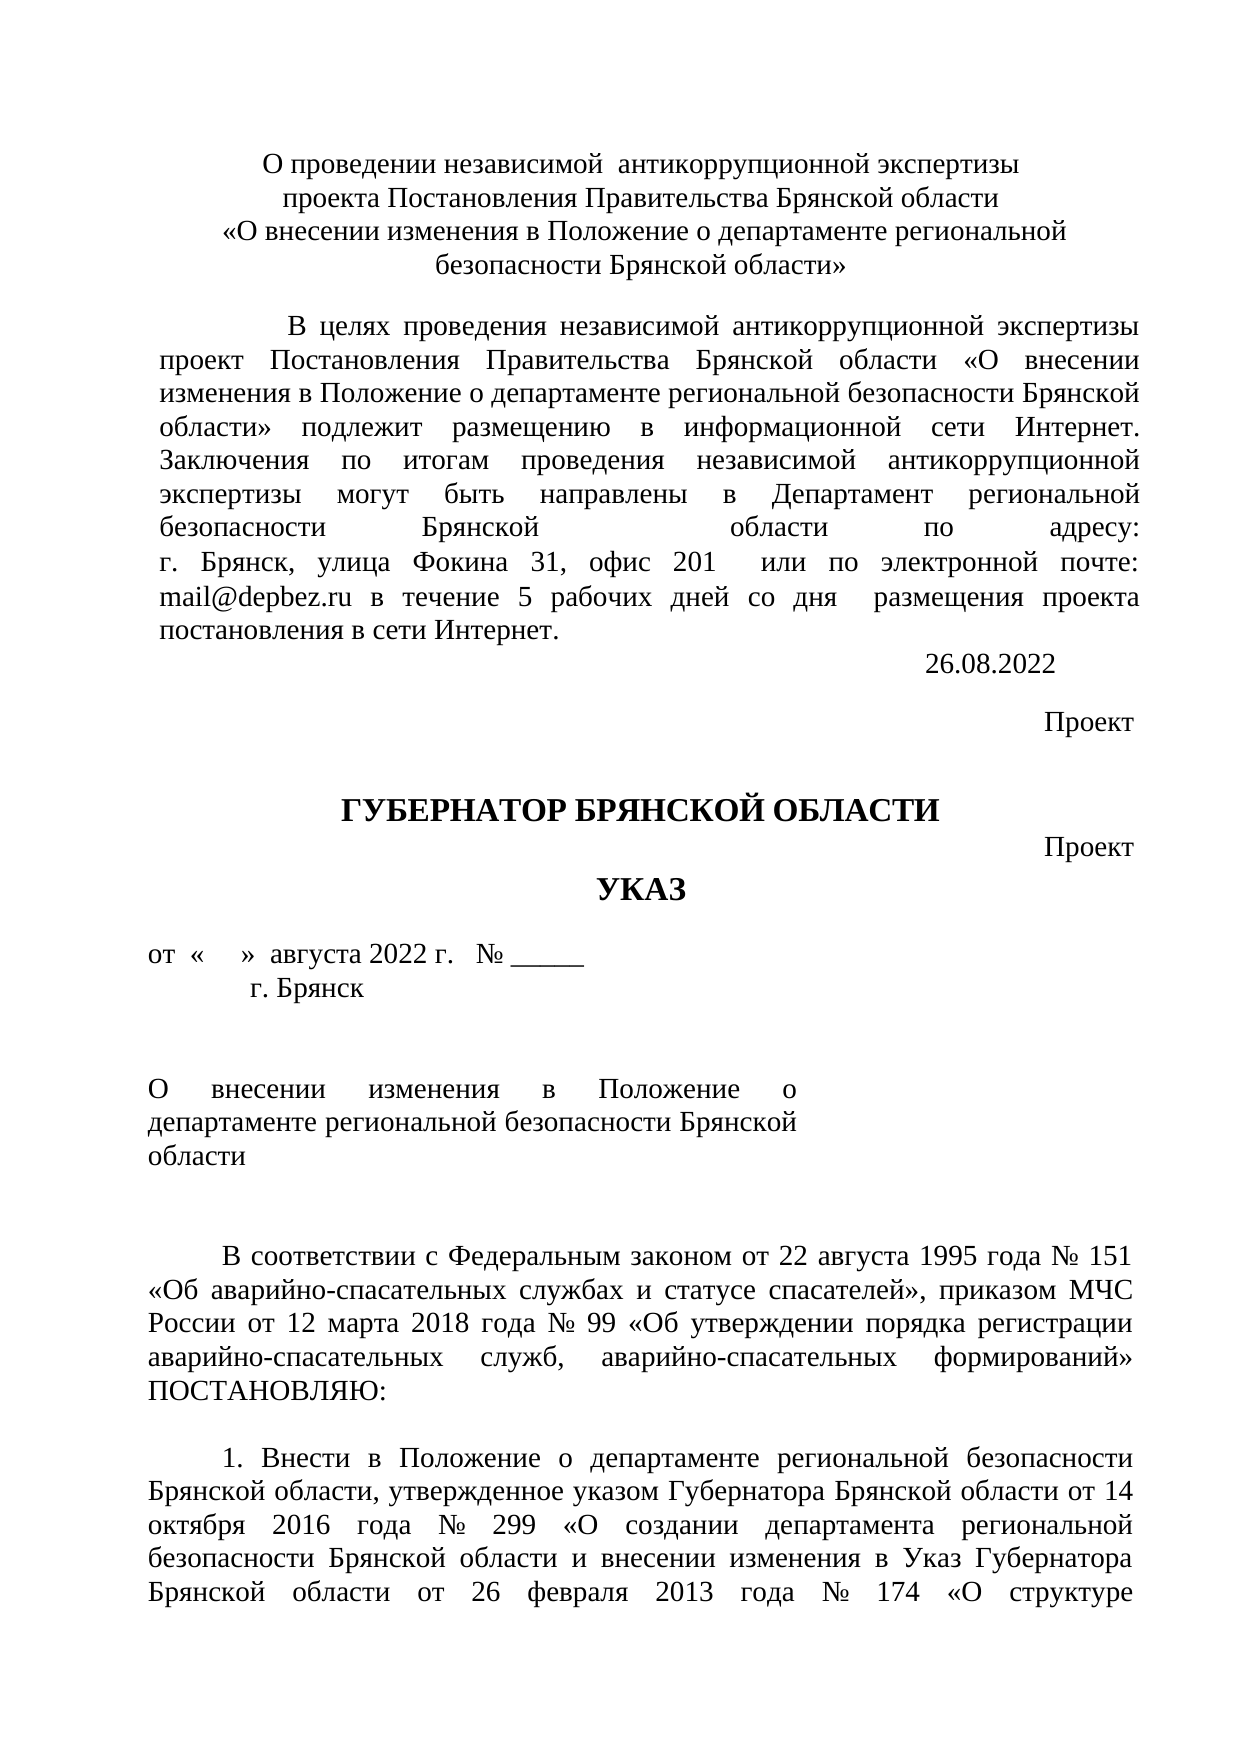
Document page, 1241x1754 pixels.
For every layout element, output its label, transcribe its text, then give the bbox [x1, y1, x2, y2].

text Проект [148, 829, 1134, 862]
text «О внесении изменения в Положение о департаменте региональной безопасности Брянской области» [148, 213, 1134, 280]
text Проект [148, 704, 1134, 738]
text от « » августа 2022 г. № _____ [148, 937, 1134, 970]
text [148, 1440, 1134, 1607]
text ГУБЕРНАТОР БРЯНСКОЙ ОБЛАСТИ [148, 790, 1133, 829]
text УКАЗ [148, 869, 1134, 908]
text г. Брянск [148, 970, 1134, 1004]
table_header В целях проведения независимой антикоррупционной экспертизы проект Постановления Правительства Брянской области «О внесении изменения в Положение о департаменте региональной безопасности Брянской области» подлежит размещению в информационной сети Интернет. Заключения по итогам проведения независимой антикоррупционной экспертизы могут быть направлены в Департамент региональной безопасности Брянской области по адресу: г. Брянск, улица Фокина 31, офис 201 или по электронной почте: mail@depbez.ru в течение 5 рабочих дней со дня размещения проекта постановления в сети Интернет. 26.08.2022 [148, 280, 1152, 704]
text О внесении изменения в Положение о департаменте региональной безопасности Брянской области [148, 1071, 797, 1171]
text проекта Постановления Правительства Брянской области [148, 180, 1134, 213]
text О проведении независимой антикоррупционной экспертизы [148, 146, 1134, 180]
text В соответствии с Федеральным законом от 22 августа 1995 года № 151 «Об аварийно-спасательных службах и статусе спасателей», приказом МЧС России от 12 марта 2018 года № 99 «Об утверждении порядка регистрации аварийно-спасательных служб, аварийно-спасательных формирований» ПОСТАНОВЛЯЮ: [148, 1238, 1134, 1406]
